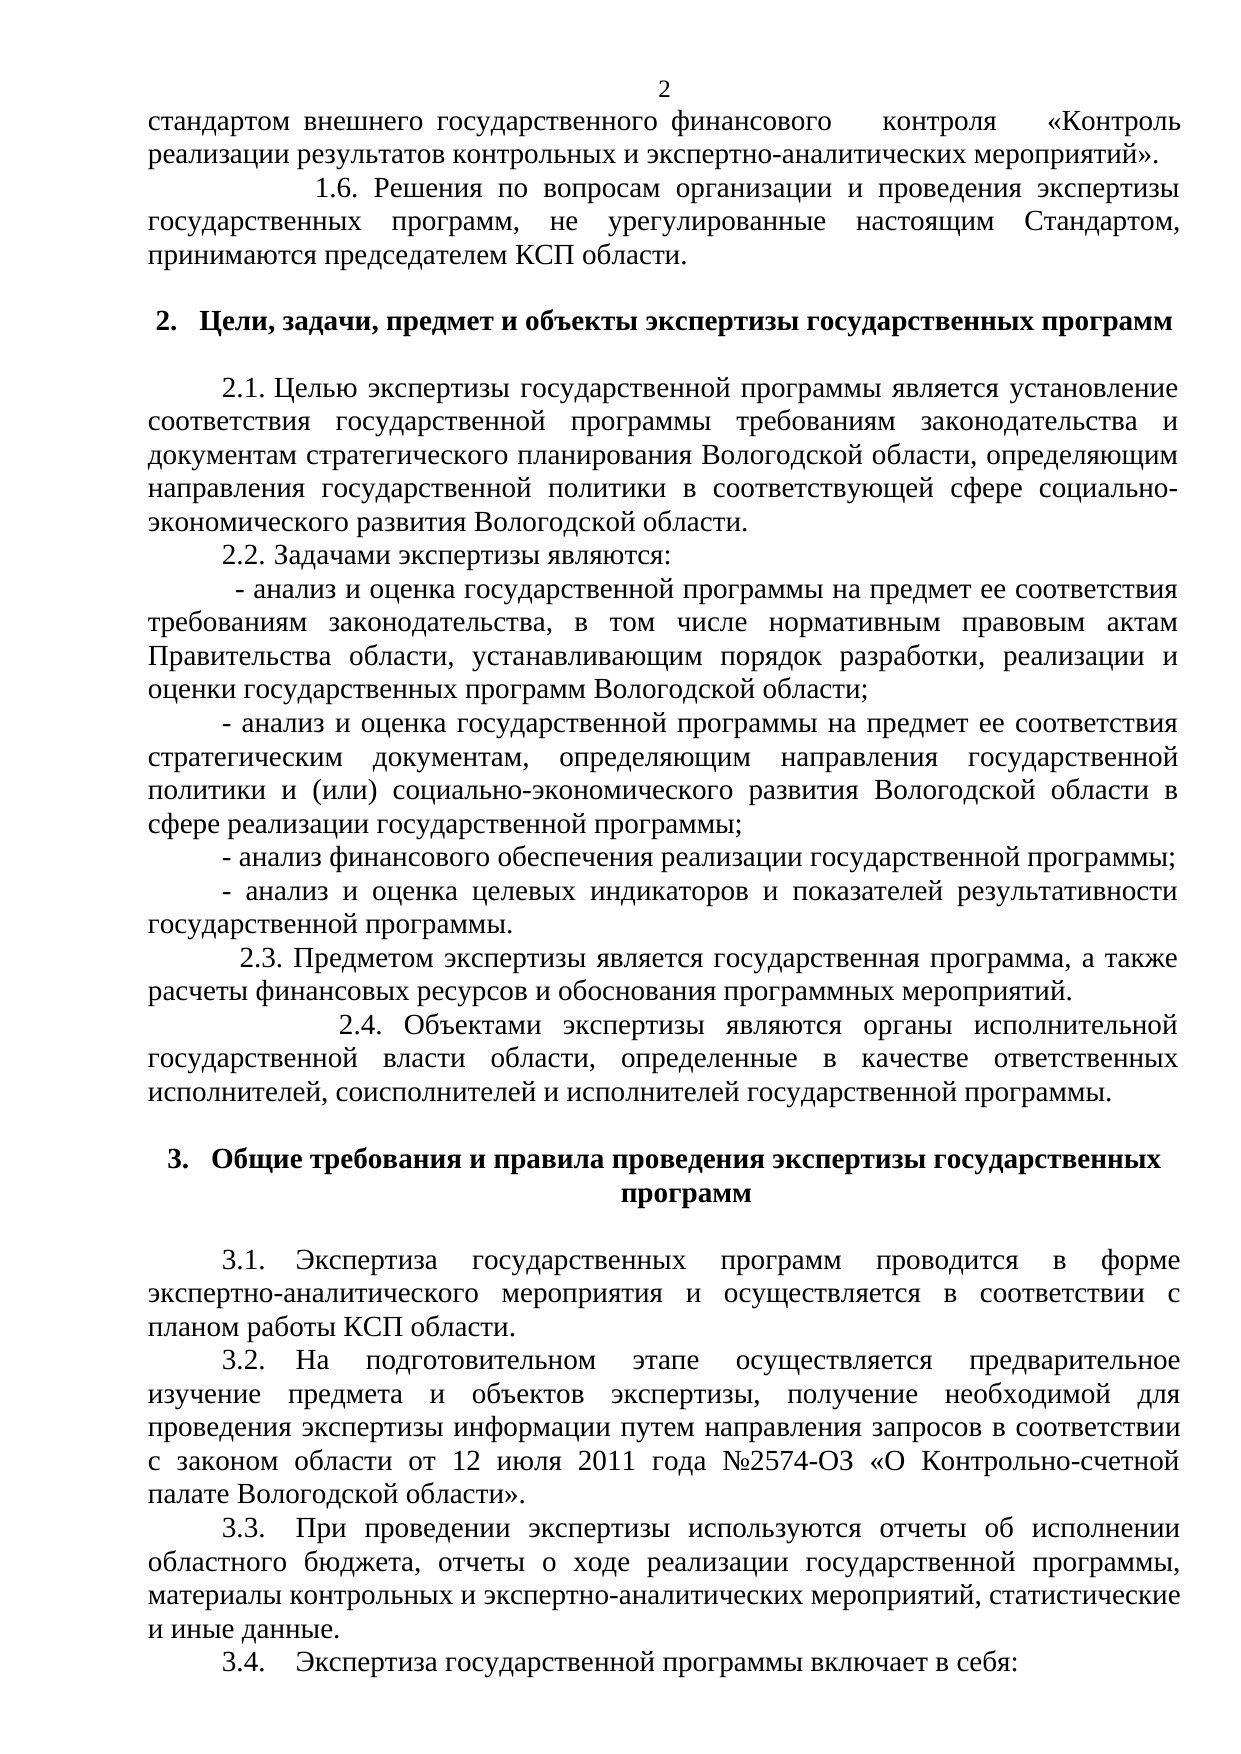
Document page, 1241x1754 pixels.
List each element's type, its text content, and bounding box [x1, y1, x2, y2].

list Цели, задачи, предмет и объекты экспертизы государственных программ [148, 303, 1181, 336]
text - анализ и оценка государственной программы на предмет ее соответствия стратегическим документам, определяющим направления государственной политики и (или) социально-экономического развития Вологодской области в сфере реализации государственной программы; [148, 705, 1179, 839]
text 2.3. Предметом экспертизы является государственная программа, а также расчеты финансовых ресурсов и обоснования программных мероприятий. [148, 940, 1179, 1007]
text - анализ финансового обеспечения реализации государственной программы; [148, 839, 1179, 873]
list На подготовительном этапе осуществляется предварительное изучение предмета и объектов экспертизы, получение необходимой для проведения экспертизы информации путем направления запросов в соответствии с законом области от 12 июля 2011 года №2574-ОЗ «О Контрольно-счетной палате Вологодской области». [148, 1342, 1181, 1510]
text 2.4. Объектами экспертизы являются органы исполнительной государственной власти области, определенные в качестве ответственных исполнителей, соисполнителей и исполнителей государственной программы. [148, 1007, 1179, 1108]
list Целью экспертизы государственной программы является установление соответствия государственной программы требованиям законодательства и документам стратегического планирования Вологодской области, определяющим направления государственной политики в соответствующей сфере социально-экономического развития Вологодской области. [148, 370, 1179, 537]
list При проведении экспертизы используются отчеты об исполнении областного бюджета, отчеты о ходе реализации государственной программы, материалы контрольных и экспертно-аналитических мероприятий, статистические и иные данные. [148, 1510, 1181, 1644]
list Экспертиза государственных программ проводится в форме экспертно-аналитического мероприятия и осуществляется в соответствии с планом работы КСП области. [148, 1242, 1181, 1342]
list Задачами экспертизы являются: [148, 537, 1179, 571]
text - анализ и оценка целевых индикаторов и показателей результативности государственной программы. [148, 873, 1179, 940]
text 1.6. Решения по вопросам организации и проведения экспертизы государственных программ, не урегулированные настоящим Стандартом, принимаются председателем КСП области. [148, 170, 1181, 270]
list Экспертиза государственной программы включает в себя: [148, 1644, 1181, 1678]
text - анализ и оценка государственной программы на предмет ее соответствия требованиям законодательства, в том числе нормативным правовым актам Правительства области, устанавливающим порядок разработки, реализации и оценки государственных программ Вологодской области; [148, 571, 1179, 705]
list Общие требования и правила проведения экспертизы государственных программ [148, 1141, 1181, 1208]
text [148, 103, 1181, 170]
